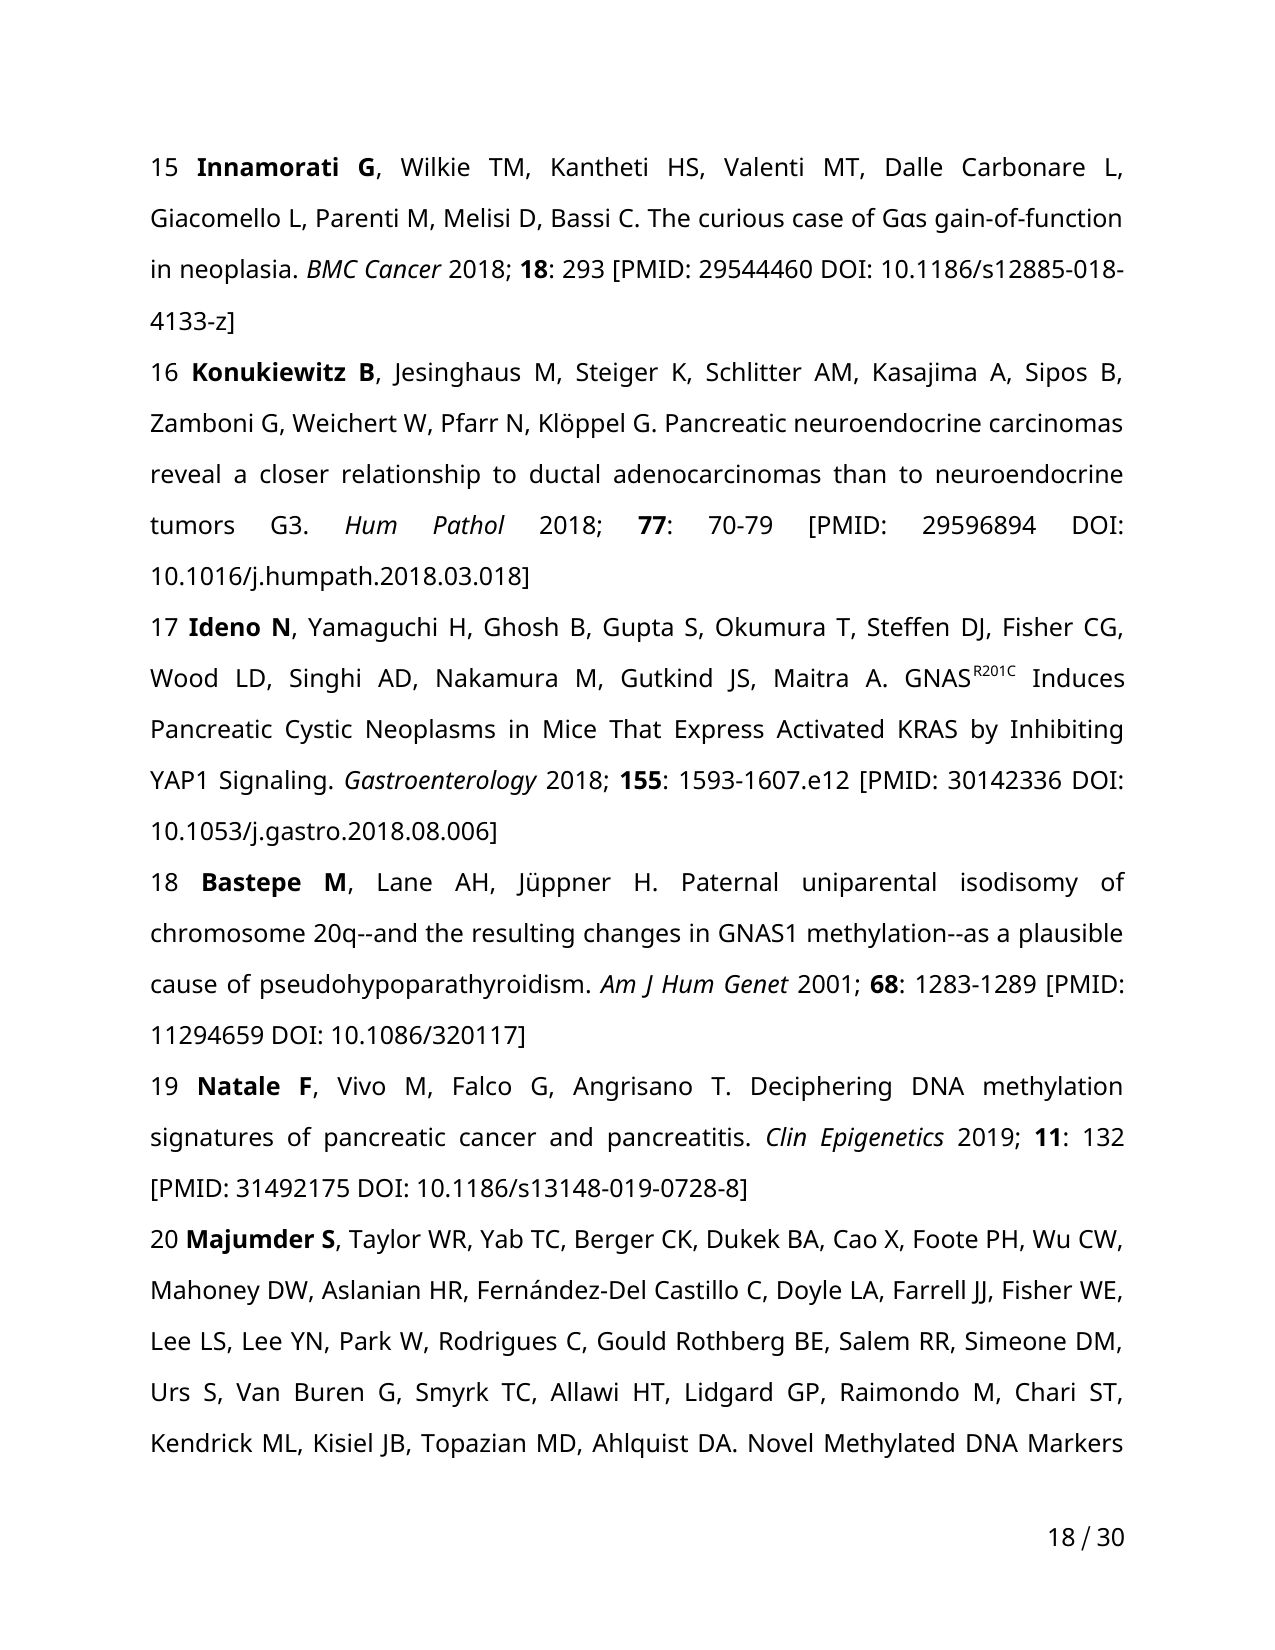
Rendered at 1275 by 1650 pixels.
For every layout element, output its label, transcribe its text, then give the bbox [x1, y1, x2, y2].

text 15 Innamorati G, Wilkie TM, Kantheti HS, Valenti MT, Dalle Carbonare L, Giacomello L, Parenti M, Melisi D, Bassi C. The curious case of Gαs gain-of-function in neoplasia. BMC Cancer 2018; 18: 293 [PMID: 29544460 DOI: 10.1186/s12885-018-4133-z] [150, 150, 1125, 337]
text 19 Natale F, Vivo M, Falco G, Angrisano T. Deciphering DNA methylation signatures of pancreatic cancer and pancreatitis. Clin Epigenetics 2019; 11: 132 [PMID: 31492175 DOI: 10.1186/s13148-019-0728-8] [150, 1069, 1125, 1205]
text 17 Ideno N, Yamaguchi H, Ghosh B, Gupta S, Okumura T, Steffen DJ, Fisher CG, Wood LD, Singhi AD, Nakamura M, Gutkind JS, Maitra A. GNASR201C Induces Pancreatic Cystic Neoplasms in Mice That Express Activated KRAS by Inhibiting YAP1 Signaling. Gastroenterology 2018; 155: 1593-1607.e12 [PMID: 30142336 DOI: 10.1053/j.gastro.2018.08.006] [150, 609, 1125, 848]
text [150, 1222, 1125, 1460]
text 18 Bastepe M, Lane AH, Jüppner H. Paternal uniparental isodisomy of chromosome 20q--and the resulting changes in GNAS1 methylation--as a plausible cause of pseudohypoparathyroidism. Am J Hum Genet 2001; 68: 1283-1289 [PMID: 11294659 DOI: 10.1086/320117] [150, 864, 1125, 1052]
text 16 Konukiewitz B, Jesinghaus M, Steiger K, Schlitter AM, Kasajima A, Sipos B, Zamboni G, Weichert W, Pfarr N, Klöppel G. Pancreatic neuroendocrine carcinomas reveal a closer relationship to ductal adenocarcinomas than to neuroendocrine tumors G3. Hum Pathol 2018; 77: 70-79 [PMID: 29596894 DOI: 10.1016/j.humpath.2018.03.018] [150, 354, 1125, 592]
